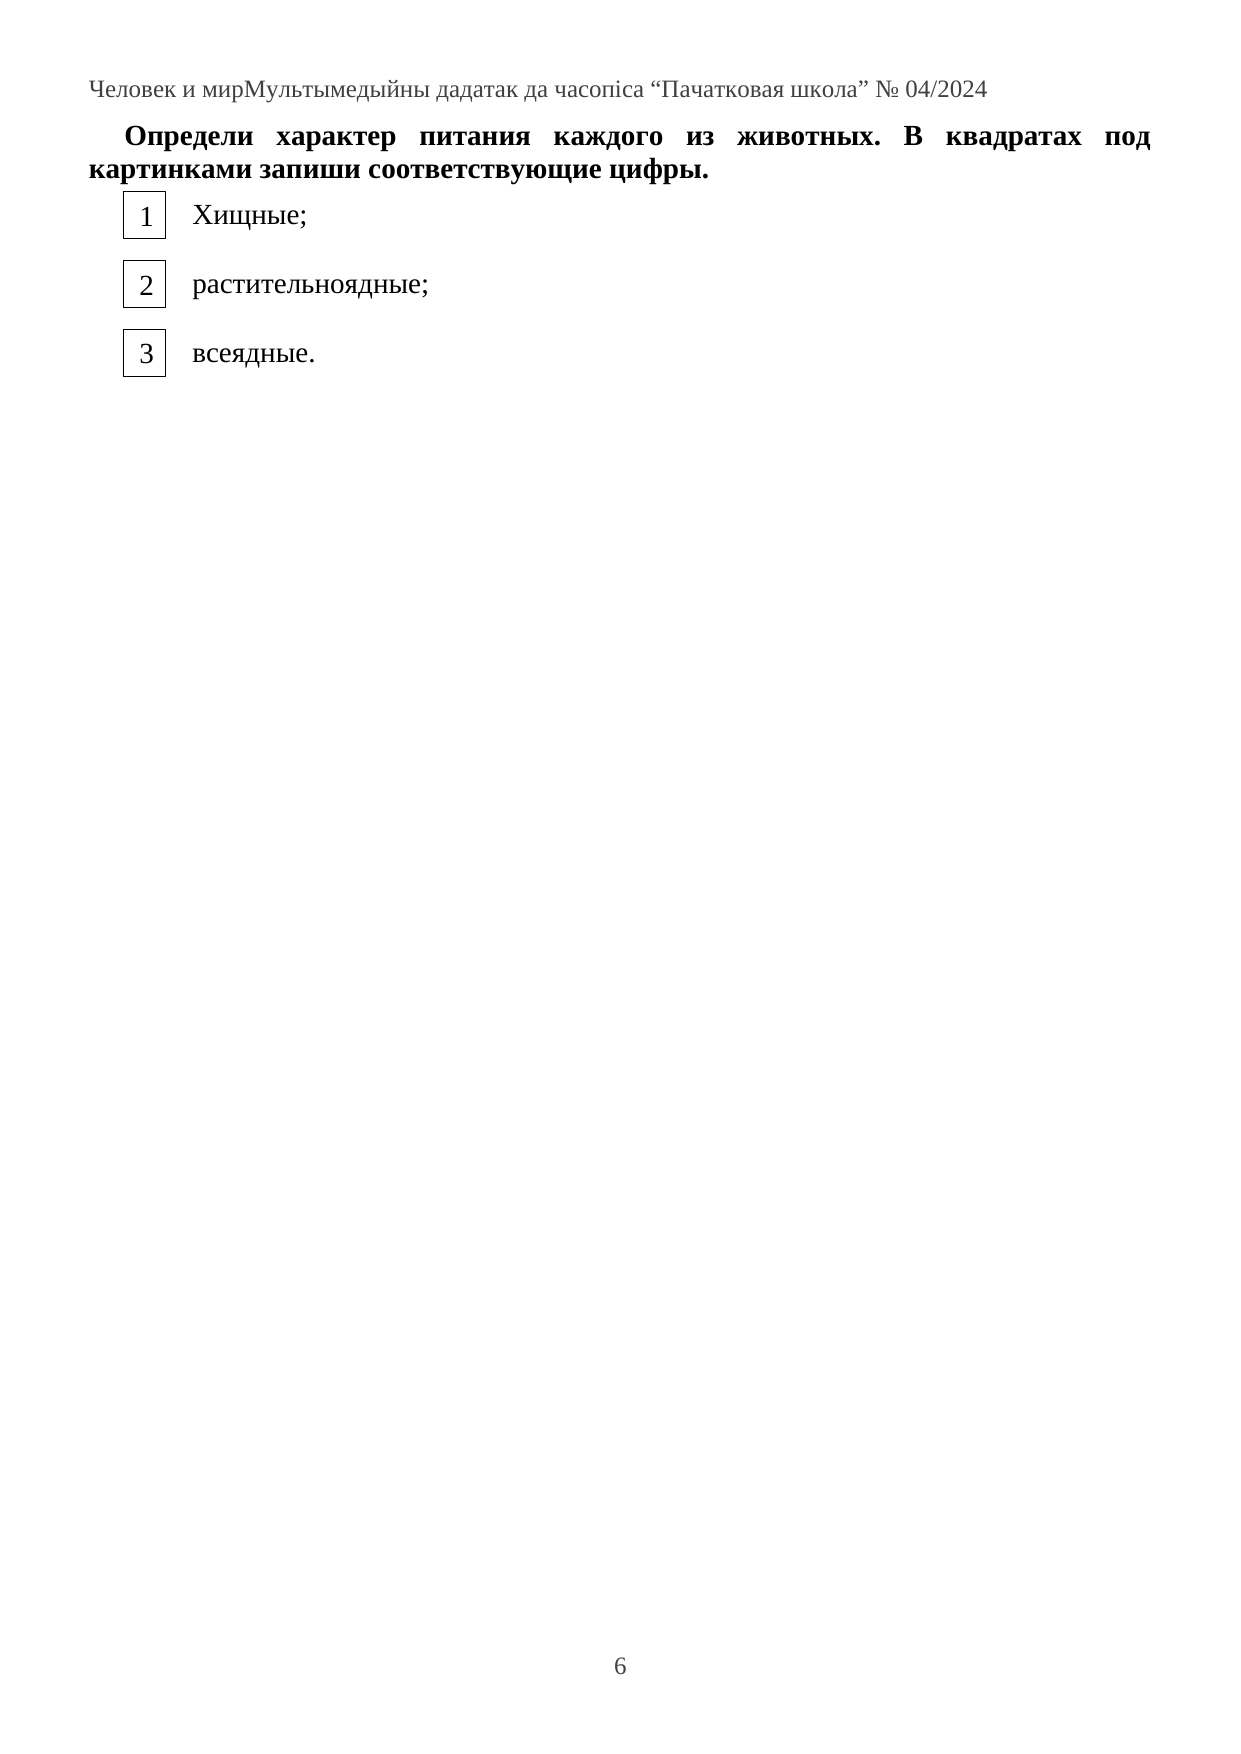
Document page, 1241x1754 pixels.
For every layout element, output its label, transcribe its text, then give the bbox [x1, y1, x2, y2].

text растительноядные; [89, 260, 1152, 317]
text Определи характер питания каждого из животных. В квадратах под картинками запиши соответствующие цифры. [89, 118, 1152, 185]
text Хищные; [89, 191, 1152, 248]
text всеядные. [89, 329, 1152, 386]
